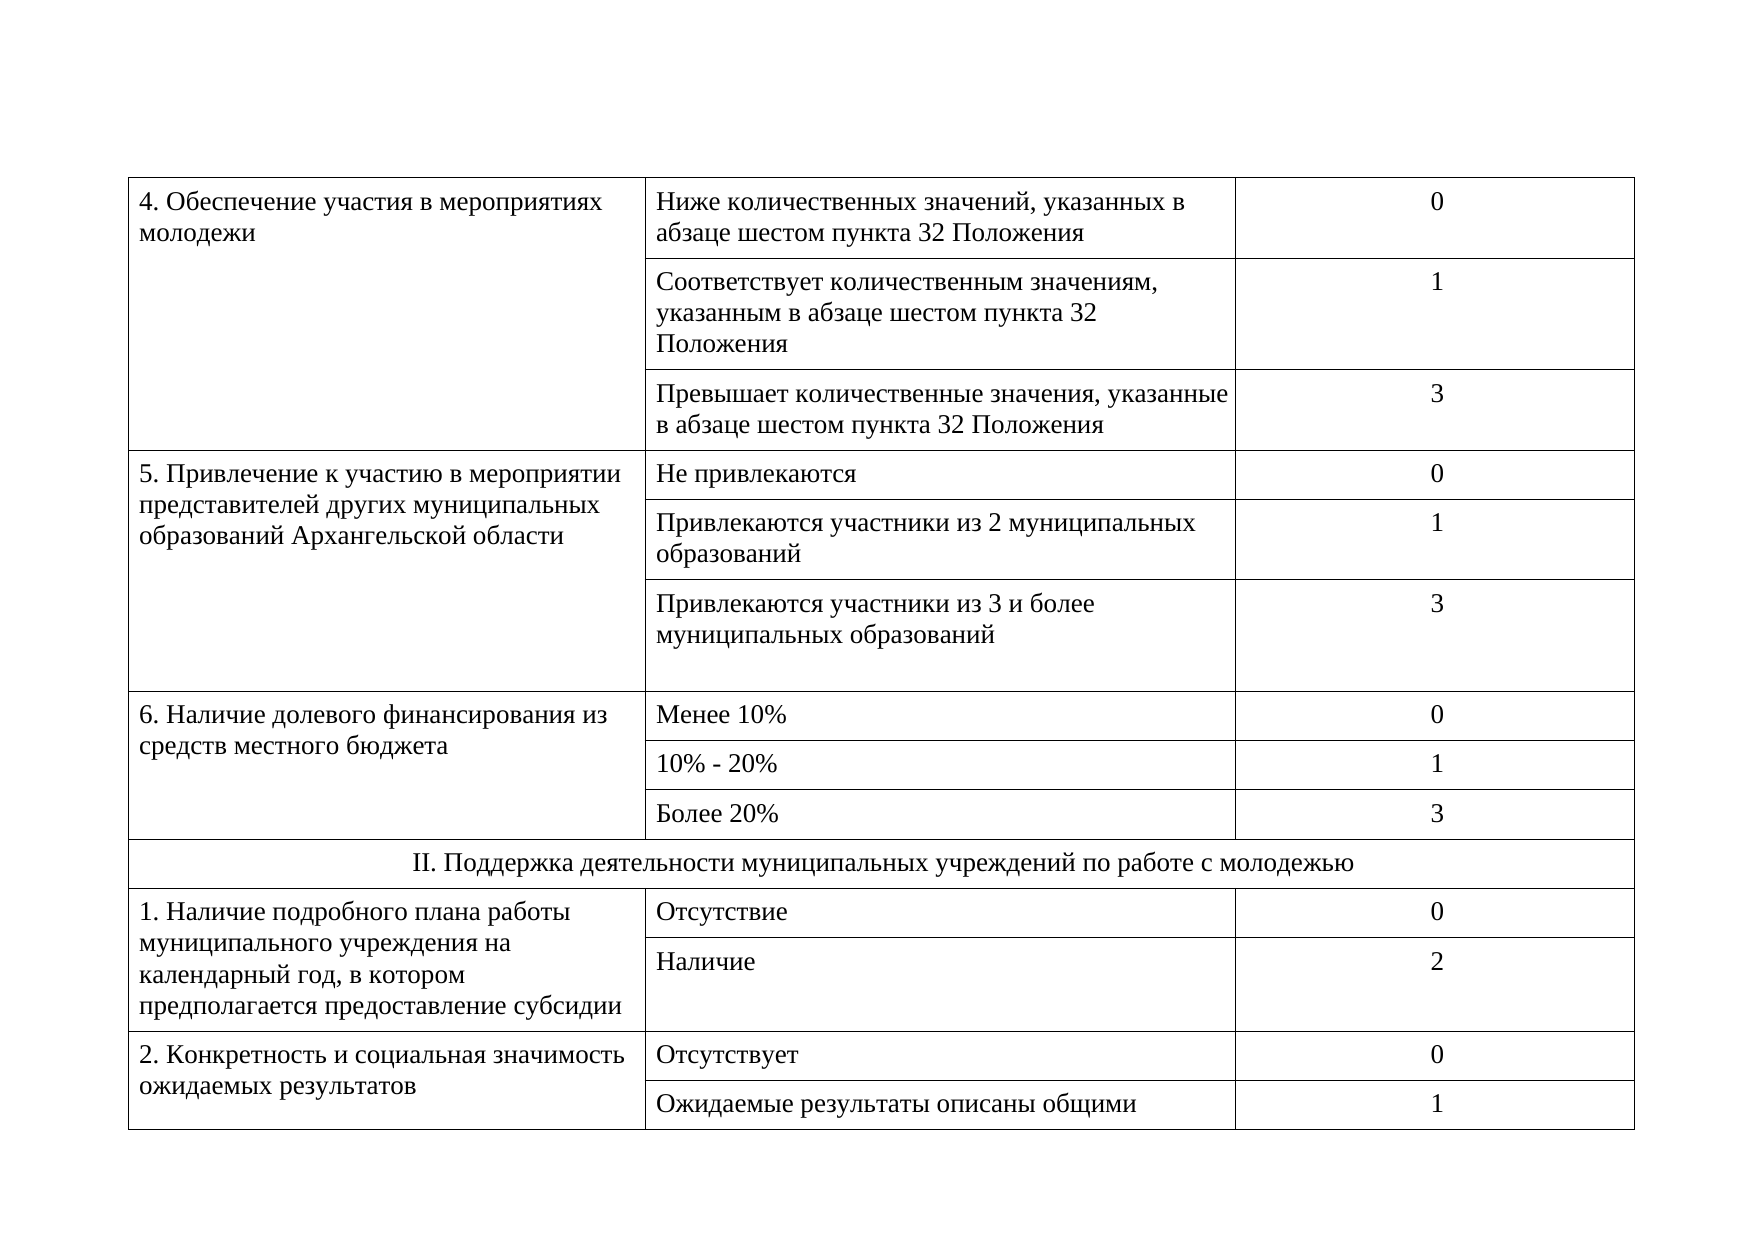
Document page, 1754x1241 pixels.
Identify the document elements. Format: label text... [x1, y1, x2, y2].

table_cell Ниже количественных значений, указанных в абзаце шестом пункта 32 Положения [646, 178, 1235, 258]
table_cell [646, 1081, 1235, 1129]
table_cell 1 [1236, 1081, 1634, 1129]
table_cell 0 [1236, 178, 1634, 258]
table_cell 3 [1236, 580, 1634, 691]
table_cell 0 [1236, 692, 1634, 740]
table_cell Отсутствие [646, 889, 1235, 937]
table_cell 3 [1236, 370, 1634, 449]
table_cell 3 [1236, 790, 1634, 839]
table_cell II. Поддержка деятельности муниципальных учреждений по работе с молодежью [129, 840, 1634, 888]
table_cell 0 [1236, 889, 1634, 937]
table_cell Не привлекаются [646, 451, 1235, 499]
table_cell 6. Наличие долевого финансирования из средств местного бюджета [129, 692, 645, 839]
table_cell Отсутствует [646, 1032, 1235, 1080]
table_cell Привлекаются участники из 2 муниципальных образований [646, 500, 1235, 579]
table_cell 0 [1236, 451, 1634, 499]
table_cell Менее 10% [646, 692, 1235, 740]
table_cell 1 [1236, 500, 1634, 579]
table_cell 5. Привлечение к участию в мероприятии представителей других муниципальных образований Архангельской области [129, 451, 645, 691]
table_cell 10% - 20% [646, 741, 1235, 789]
table_cell 1 [1236, 741, 1634, 789]
table_cell Соответствует количественным значениям, указанным в абзаце шестом пункта 32 Положения [646, 259, 1235, 369]
table_cell 0 [1236, 1032, 1634, 1080]
table_cell 4. Обеспечение участия в мероприятиях молодежи [129, 178, 645, 449]
table_cell 1. Наличие подробного плана работы муниципального учреждения на календарный год, в котором предполагается предоставление субсидии [129, 889, 645, 1031]
table_cell Превышает количественные значения, указанные в абзаце шестом пункта 32 Положения [646, 370, 1235, 449]
table_cell 1 [1236, 259, 1634, 369]
table_cell 2. Конкретность и социальная значимость ожидаемых результатов [129, 1032, 645, 1129]
table_cell Привлекаются участники из 3 и более муниципальных образований [646, 580, 1235, 691]
table_cell Более 20% [646, 790, 1235, 839]
table_cell 2 [1236, 938, 1634, 1031]
table_cell Наличие [646, 938, 1235, 1031]
